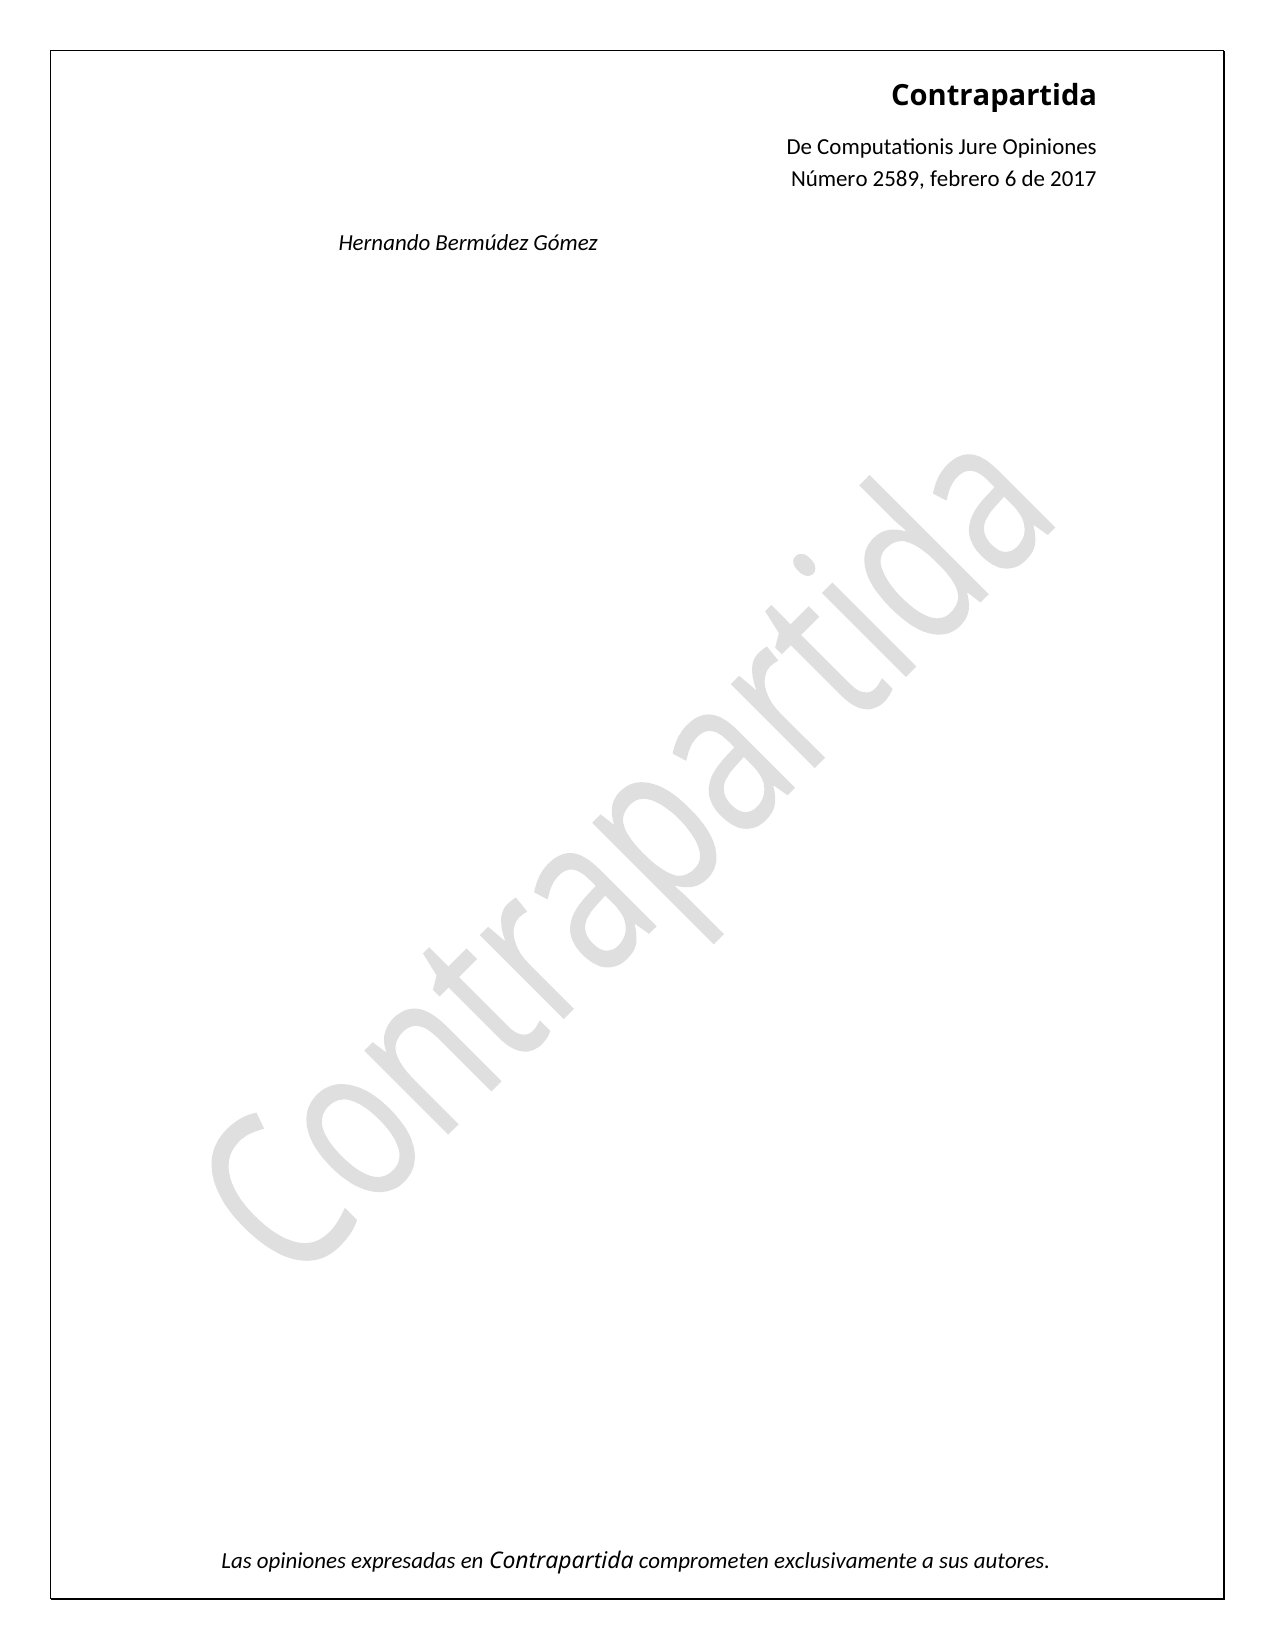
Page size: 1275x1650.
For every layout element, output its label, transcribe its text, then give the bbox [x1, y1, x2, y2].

text Hernando Bermúdez Gómez [177, 228, 600, 256]
